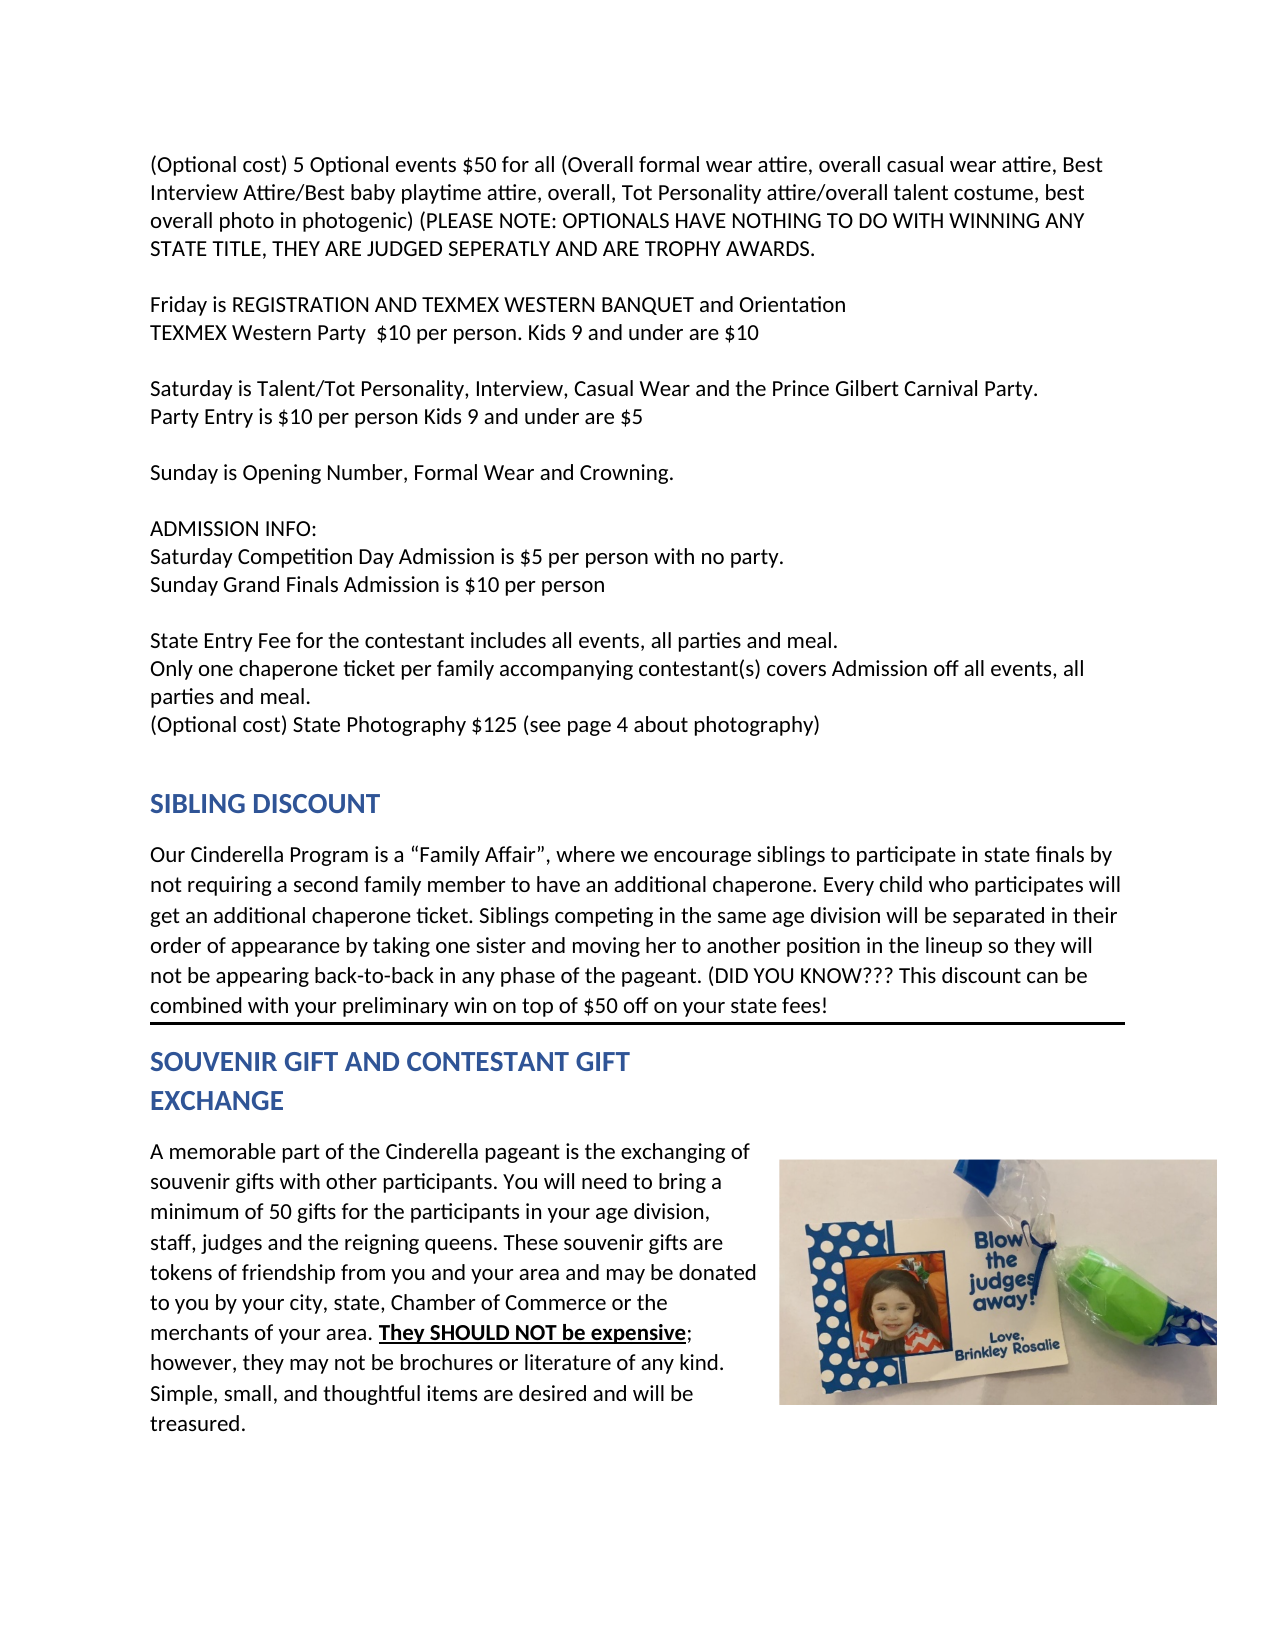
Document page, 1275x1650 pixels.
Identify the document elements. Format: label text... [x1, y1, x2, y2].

text (Optional cost) 5 Optional events $50 for all (Overall formal wear attire, overall casual wear attire, Best Interview Attire/Best baby playtime attire, overall, Tot Personality attire/overall talent costume, best overall photo in photogenic) (PLEASE NOTE: OPTIONALS HAVE NOTHING TO DO WITH WINNING ANY STATE TITLE, THEY ARE JUDGED SEPERATLY AND ARE TROPHY AWARDS. [150, 150, 1125, 262]
text Sunday is Opening Number, Formal Wear and Crowning. [150, 458, 1125, 486]
text Sunday Grand Finals Admission is $10 per person [150, 570, 1125, 598]
text Our Cinderella Program is a “Family Affair”, where we encourage siblings to participate in state finals by not requiring a second family member to have an additional chaperone. Every child who participates will get an additional chaperone ticket. Siblings competing in the same age division will be separated in their order of appearance by taking one sister and moving her to another position in the lineup so they will not be appearing back-to-back in any phase of the pageant. (DID YOU KNOW??? This discount can be combined with your preliminary win on top of $50 off on your state fees! [150, 840, 1125, 1022]
text SOUVENIR GIFT AND CONTESTANT GIFT EXCHANGE [150, 1043, 1125, 1118]
text ADMISSION INFO: [150, 514, 1125, 542]
text Saturday is Talent/Tot Personality, Interview, Casual Wear and the Prince Gilbert Carnival Party. [150, 374, 1125, 402]
text A memorable part of the Cinderella pageant is the exchanging of souvenir gifts with other participants. You will need to bring a minimum of 50 gifts for the participants in your age division, staff, judges and the reigning queens. These souvenir gifts are tokens of friendship from you and your area and may be donated to you by your city, state, Chamber of Commerce or the merchants of your area. They SHOULD NOT be expensive; however, they may not be brochures or literature of any kind. Simple, small, and thoughtful items are desired and will be treasured. [150, 1137, 1125, 1437]
text Friday is REGISTRATION AND TEXMEX WESTERN BANQUET and Orientation [150, 290, 1125, 318]
text Party Entry is $10 per person Kids 9 and under are $5 [150, 402, 1125, 430]
text TEXMEX Western Party $10 per person. Kids 9 and under are $10 [150, 318, 1125, 346]
text SIBLING DISCOUNT [150, 785, 1125, 821]
text (Optional cost) State Photography $125 (see page 4 about photography) [150, 710, 1125, 738]
text Only one chaperone ticket per family accompanying contestant(s) covers Admission off all events, all parties and meal. [150, 654, 1125, 710]
picture [780, 1160, 1217, 1405]
text Saturday Competition Day Admission is $5 per person with no party. [150, 542, 1125, 570]
text State Entry Fee for the contestant includes all events, all parties and meal. [150, 626, 1125, 654]
